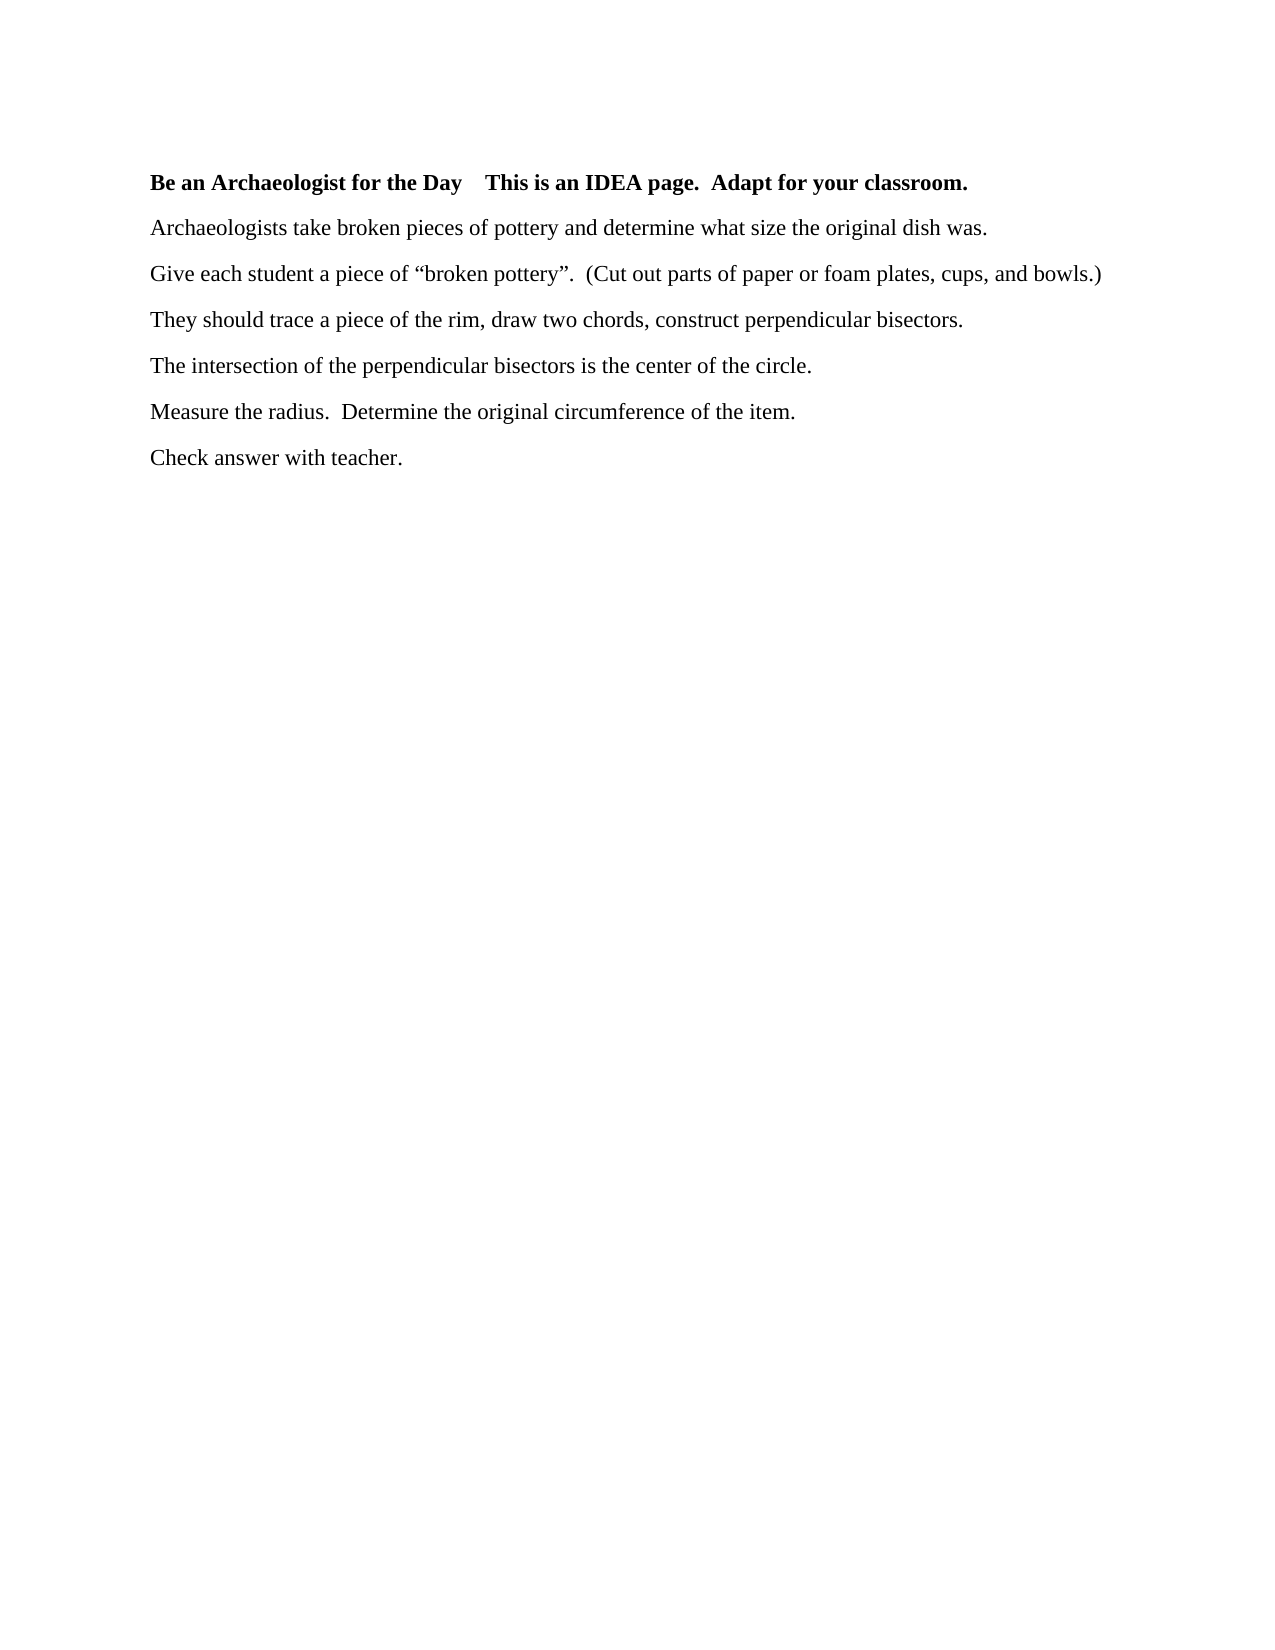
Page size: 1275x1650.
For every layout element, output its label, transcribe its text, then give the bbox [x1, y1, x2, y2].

text They should trace a piece of the rim, draw two chords, construct perpendicular bisectors. [150, 304, 1275, 333]
text Be an Archaeologist for the Day This is an IDEA page. Adapt for your classroom. [150, 167, 1275, 196]
text Archaeologists take broken pieces of pottery and determine what size the original dish was. [150, 212, 1275, 242]
text The intersection of the perpendicular bisectors is the center of the circle. [150, 350, 1275, 379]
text Measure the radius. Determine the original circumference of the item. [150, 396, 1275, 425]
text Check answer with teacher. [150, 442, 1275, 471]
text Give each student a piece of “broken pottery”. (Cut out parts of paper or foam plates, cups, and bowls.) [150, 258, 1275, 287]
